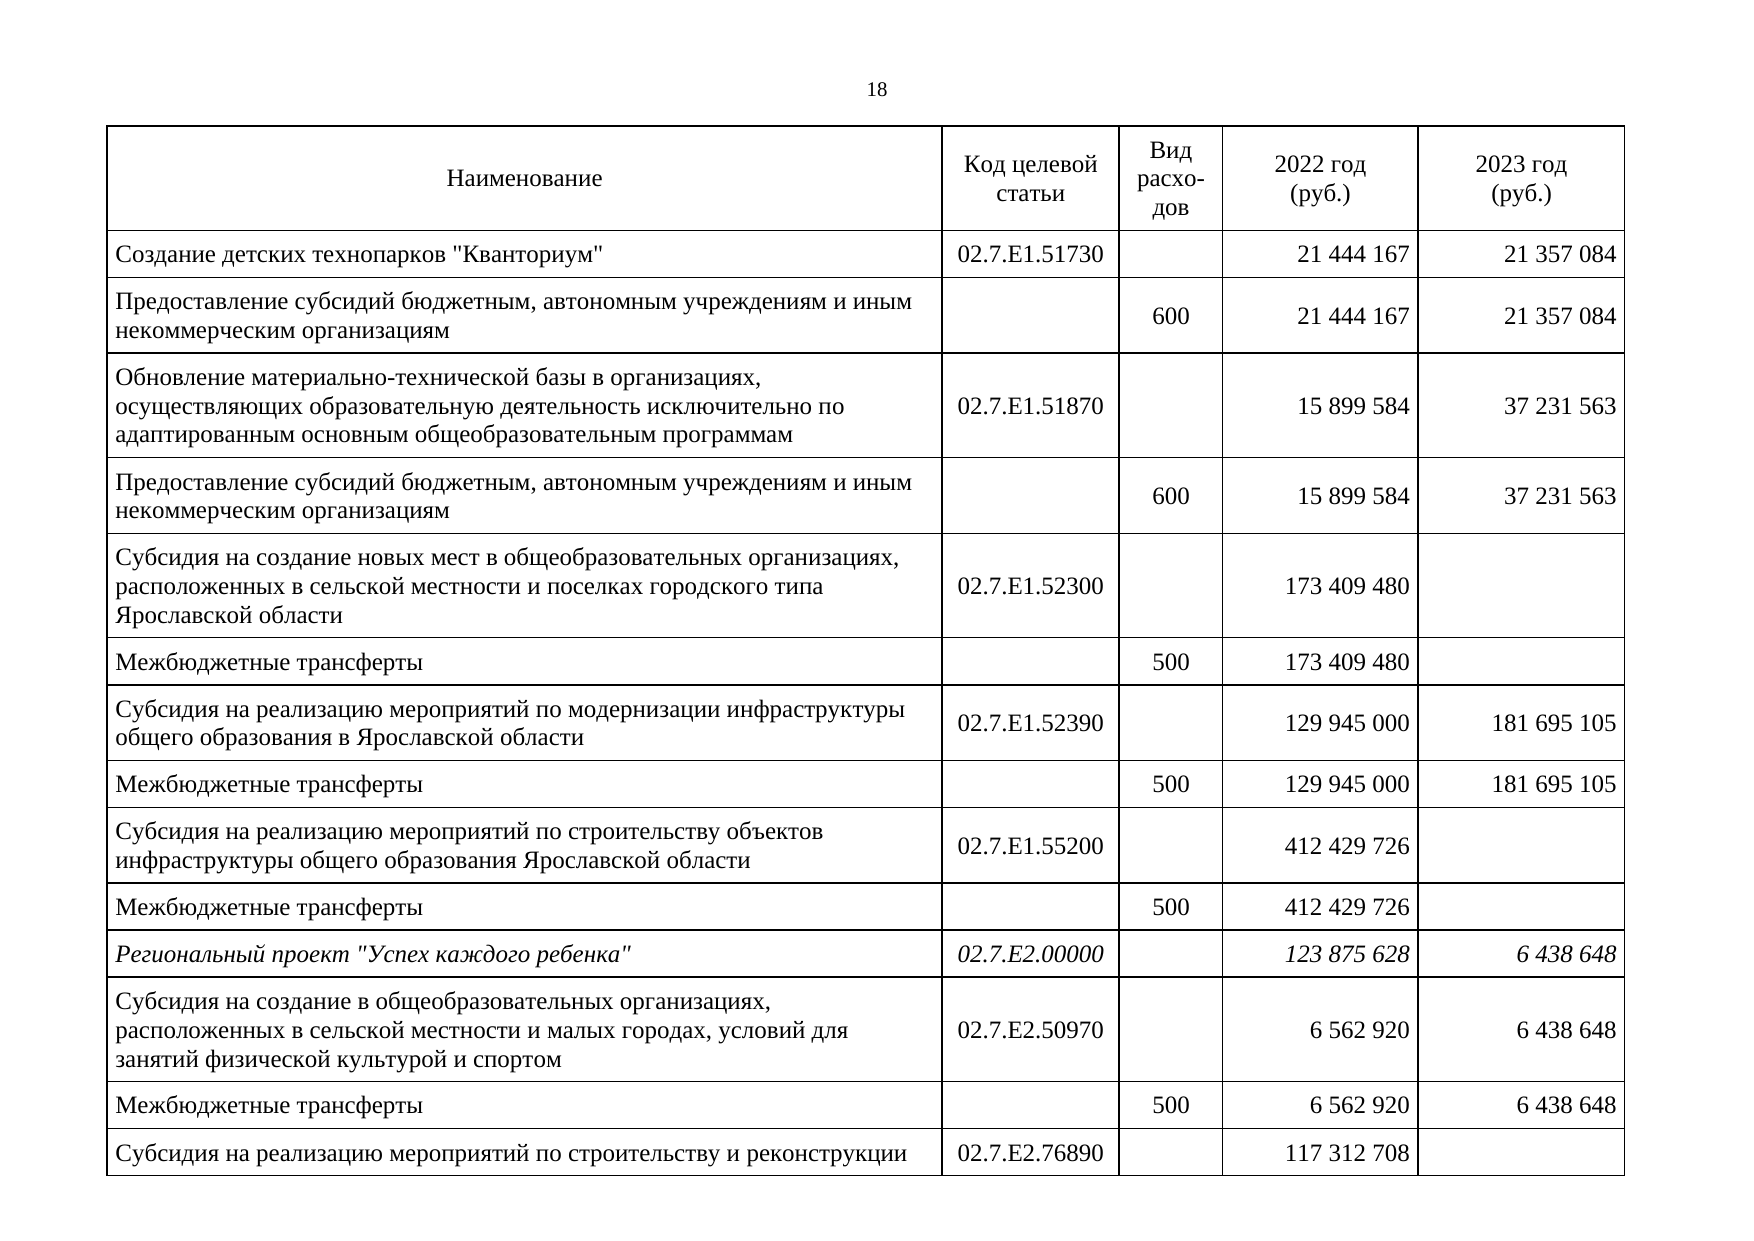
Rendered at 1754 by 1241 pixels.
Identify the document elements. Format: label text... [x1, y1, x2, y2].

table_cell 02.7.E2.76890 [943, 1129, 1118, 1175]
table_cell 117 312 708 [1223, 1129, 1417, 1175]
table_cell [1419, 884, 1624, 929]
table_cell 6 562 920 [1223, 1082, 1417, 1128]
table_cell Субсидия на реализацию мероприятий по модернизации инфраструктуры общего образования в Ярославской области [108, 686, 941, 759]
table_cell [1419, 808, 1624, 882]
table_cell 37 231 563 [1419, 458, 1624, 532]
table_cell [1120, 354, 1222, 457]
table_cell [943, 1082, 1118, 1128]
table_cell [108, 1129, 941, 1175]
table_cell Субсидия на создание в общеобразовательных организациях, расположенных в сельской местности и малых городах, условий для занятий физической культурой и спортом [108, 978, 941, 1081]
table_cell 129 945 000 [1223, 761, 1417, 807]
table_header [108, 127, 941, 229]
table_cell [1120, 686, 1222, 759]
table_cell Создание детских технопарков "Кванториум" [108, 231, 941, 276]
table_cell Межбюджетные трансферты [108, 884, 941, 929]
table_cell 123 875 628 [1223, 931, 1417, 976]
table_cell 21 357 084 [1419, 278, 1624, 352]
table_cell Обновление материально-технической базы в организациях, осуществляющих образовательную деятельность исключительно по адаптированным основным общеобразовательным программам [108, 354, 941, 457]
table_cell 21 357 084 [1419, 231, 1624, 276]
table_cell 412 429 726 [1223, 884, 1417, 929]
table_cell [943, 278, 1118, 352]
table_cell [1120, 931, 1222, 976]
table_cell [1120, 1129, 1222, 1175]
table_cell [1120, 808, 1222, 882]
table_cell 21 444 167 [1223, 231, 1417, 276]
table_cell [1120, 231, 1222, 276]
table_cell 02.7.E1.51870 [943, 354, 1118, 457]
table_cell [1120, 534, 1222, 637]
table_cell Предоставление субсидий бюджетным, автономным учреждениям и иным некоммерческим организациям [108, 458, 941, 532]
table_cell 600 [1120, 278, 1222, 352]
table_cell 02.7.E2.50970 [943, 978, 1118, 1081]
table_cell 02.7.E1.52300 [943, 534, 1118, 637]
table_cell [943, 761, 1118, 807]
table_cell 15 899 584 [1223, 354, 1417, 457]
table_header [943, 127, 1118, 229]
table_header [1223, 127, 1417, 229]
table_cell Межбюджетные трансферты [108, 1082, 941, 1128]
table_cell Субсидия на создание новых мест в общеобразовательных организациях, расположенных в сельской местности и поселках городского типа Ярославской области [108, 534, 941, 637]
table_cell 129 945 000 [1223, 686, 1417, 759]
table_cell 02.7.E1.55200 [943, 808, 1118, 882]
table_cell Предоставление субсидий бюджетным, автономным учреждениям и иным некоммерческим организациям [108, 278, 941, 352]
table_cell 6 438 648 [1419, 931, 1624, 976]
table_cell 21 444 167 [1223, 278, 1417, 352]
table_header [1419, 127, 1624, 229]
table_cell [1419, 534, 1624, 637]
table_cell Субсидия на реализацию мероприятий по строительству объектов инфраструктуры общего образования Ярославской области [108, 808, 941, 882]
table_cell 412 429 726 [1223, 808, 1417, 882]
table_cell 6 562 920 [1223, 978, 1417, 1081]
table_cell 500 [1120, 761, 1222, 807]
table_cell 37 231 563 [1419, 354, 1624, 457]
table_cell 181 695 105 [1419, 686, 1624, 759]
table_cell [1419, 638, 1624, 684]
table_cell 600 [1120, 458, 1222, 532]
table_cell 173 409 480 [1223, 534, 1417, 637]
table_cell 15 899 584 [1223, 458, 1417, 532]
table_cell Межбюджетные трансферты [108, 761, 941, 807]
table_cell [943, 638, 1118, 684]
table_cell 02.7.E1.51730 [943, 231, 1118, 276]
table_cell 500 [1120, 638, 1222, 684]
table_cell 173 409 480 [1223, 638, 1417, 684]
table_cell [1120, 978, 1222, 1081]
table_cell 6 438 648 [1419, 978, 1624, 1081]
table_cell [1419, 1129, 1624, 1175]
table_cell 500 [1120, 884, 1222, 929]
table_cell 181 695 105 [1419, 761, 1624, 807]
table_cell 500 [1120, 1082, 1222, 1128]
table_cell Региональный проект "Успех каждого ребенка" [108, 931, 941, 976]
table_cell [943, 884, 1118, 929]
table_cell 02.7.E1.52390 [943, 686, 1118, 759]
table_cell Межбюджетные трансферты [108, 638, 941, 684]
table_header [1120, 127, 1222, 229]
table_cell 6 438 648 [1419, 1082, 1624, 1128]
table_cell [943, 458, 1118, 532]
table_cell 02.7.E2.00000 [943, 931, 1118, 976]
